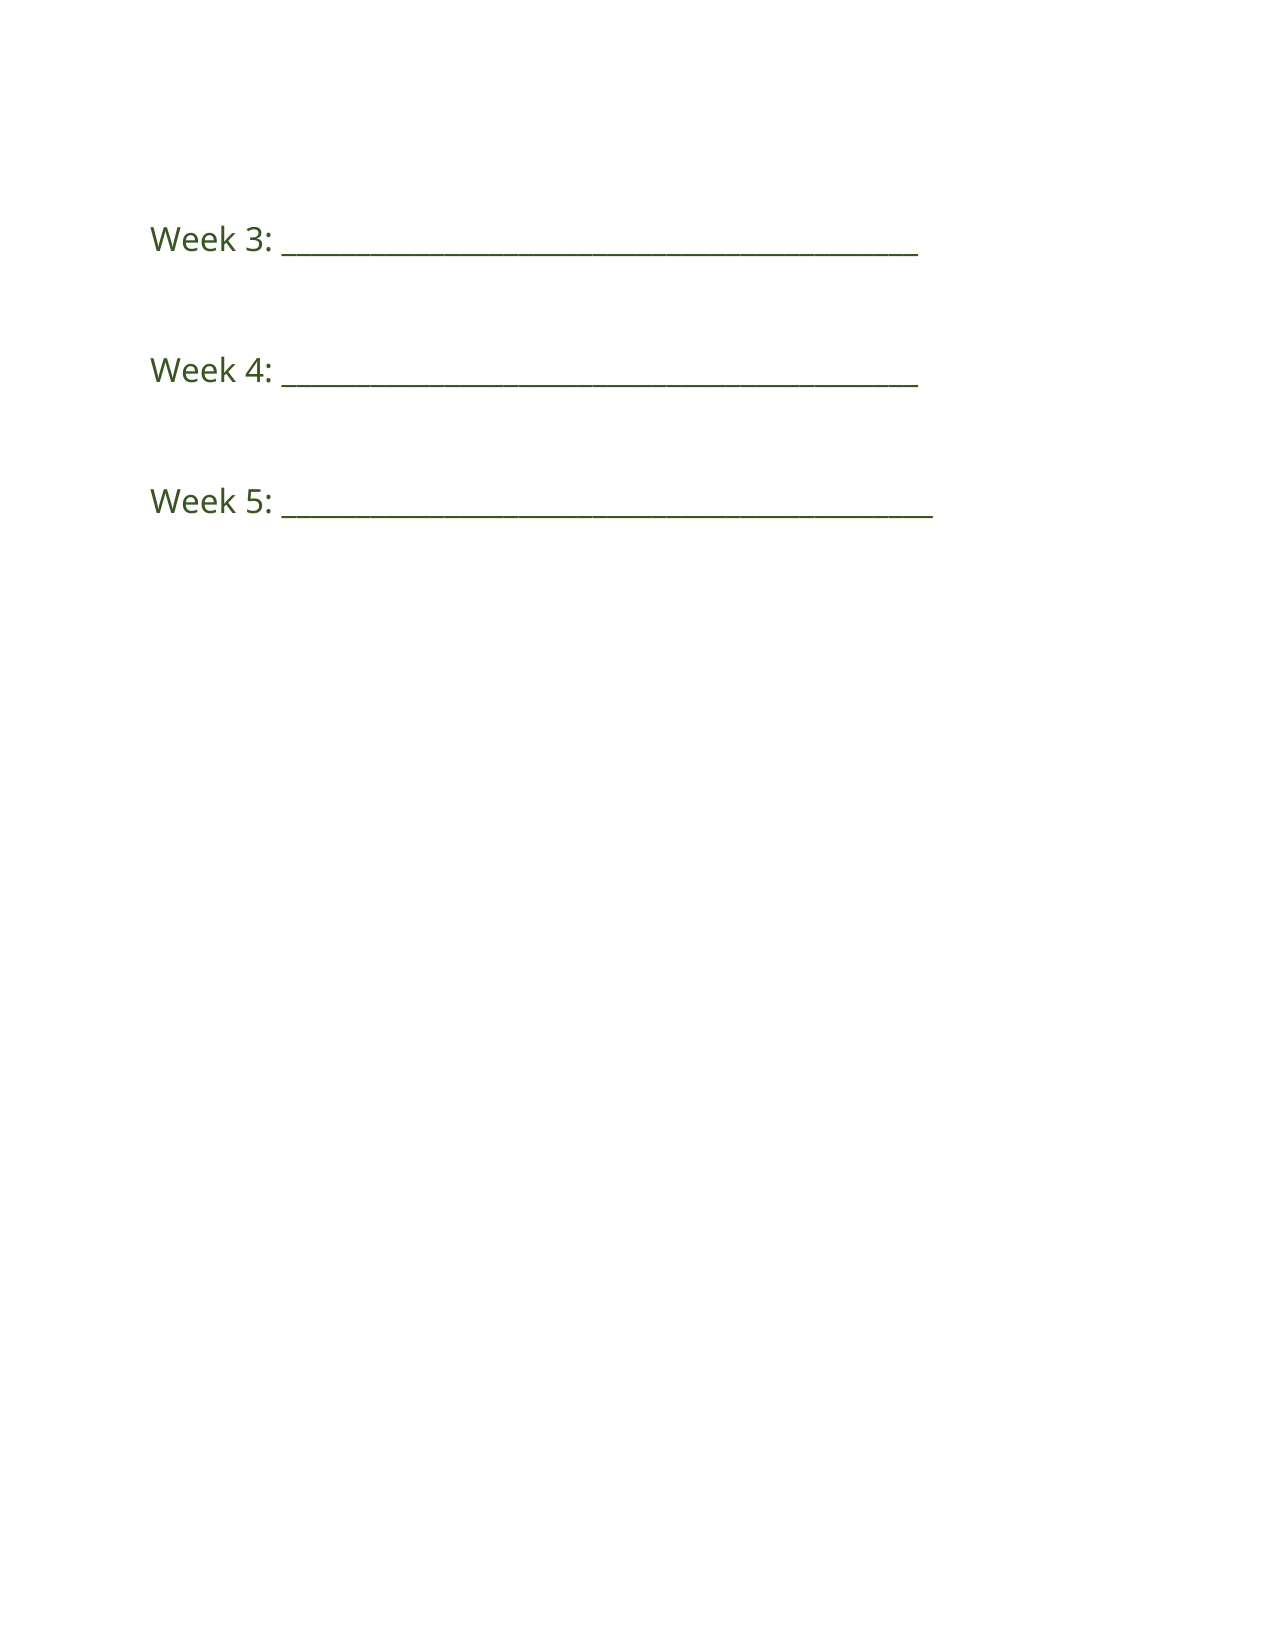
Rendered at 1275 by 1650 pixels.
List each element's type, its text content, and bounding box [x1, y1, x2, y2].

text Week 4: ___________________________________________ [150, 347, 1125, 392]
text Week 3: ___________________________________________ [150, 216, 1125, 261]
text Week 5: ____________________________________________ [150, 478, 1125, 523]
